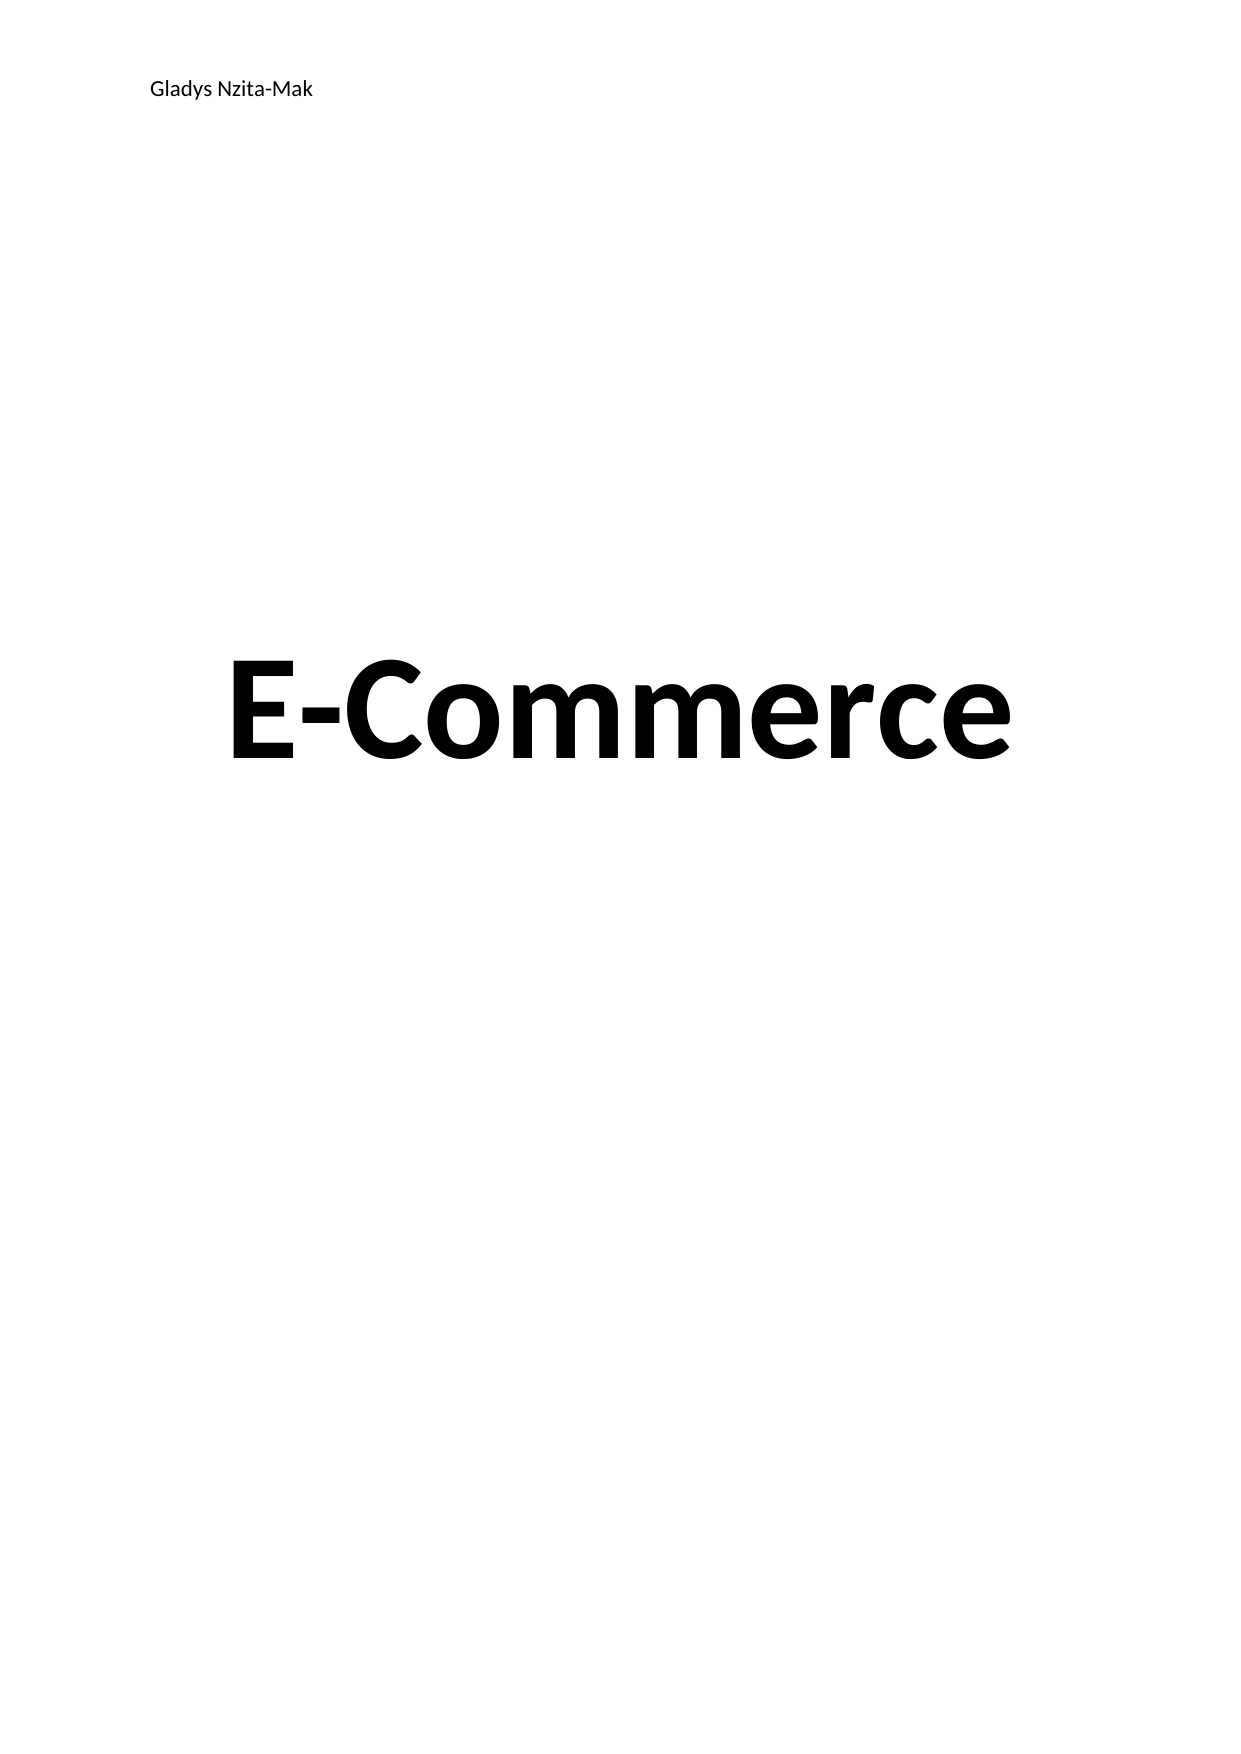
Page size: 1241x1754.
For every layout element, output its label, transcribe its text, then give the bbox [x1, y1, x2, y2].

text E-Commerce [150, 613, 1090, 796]
